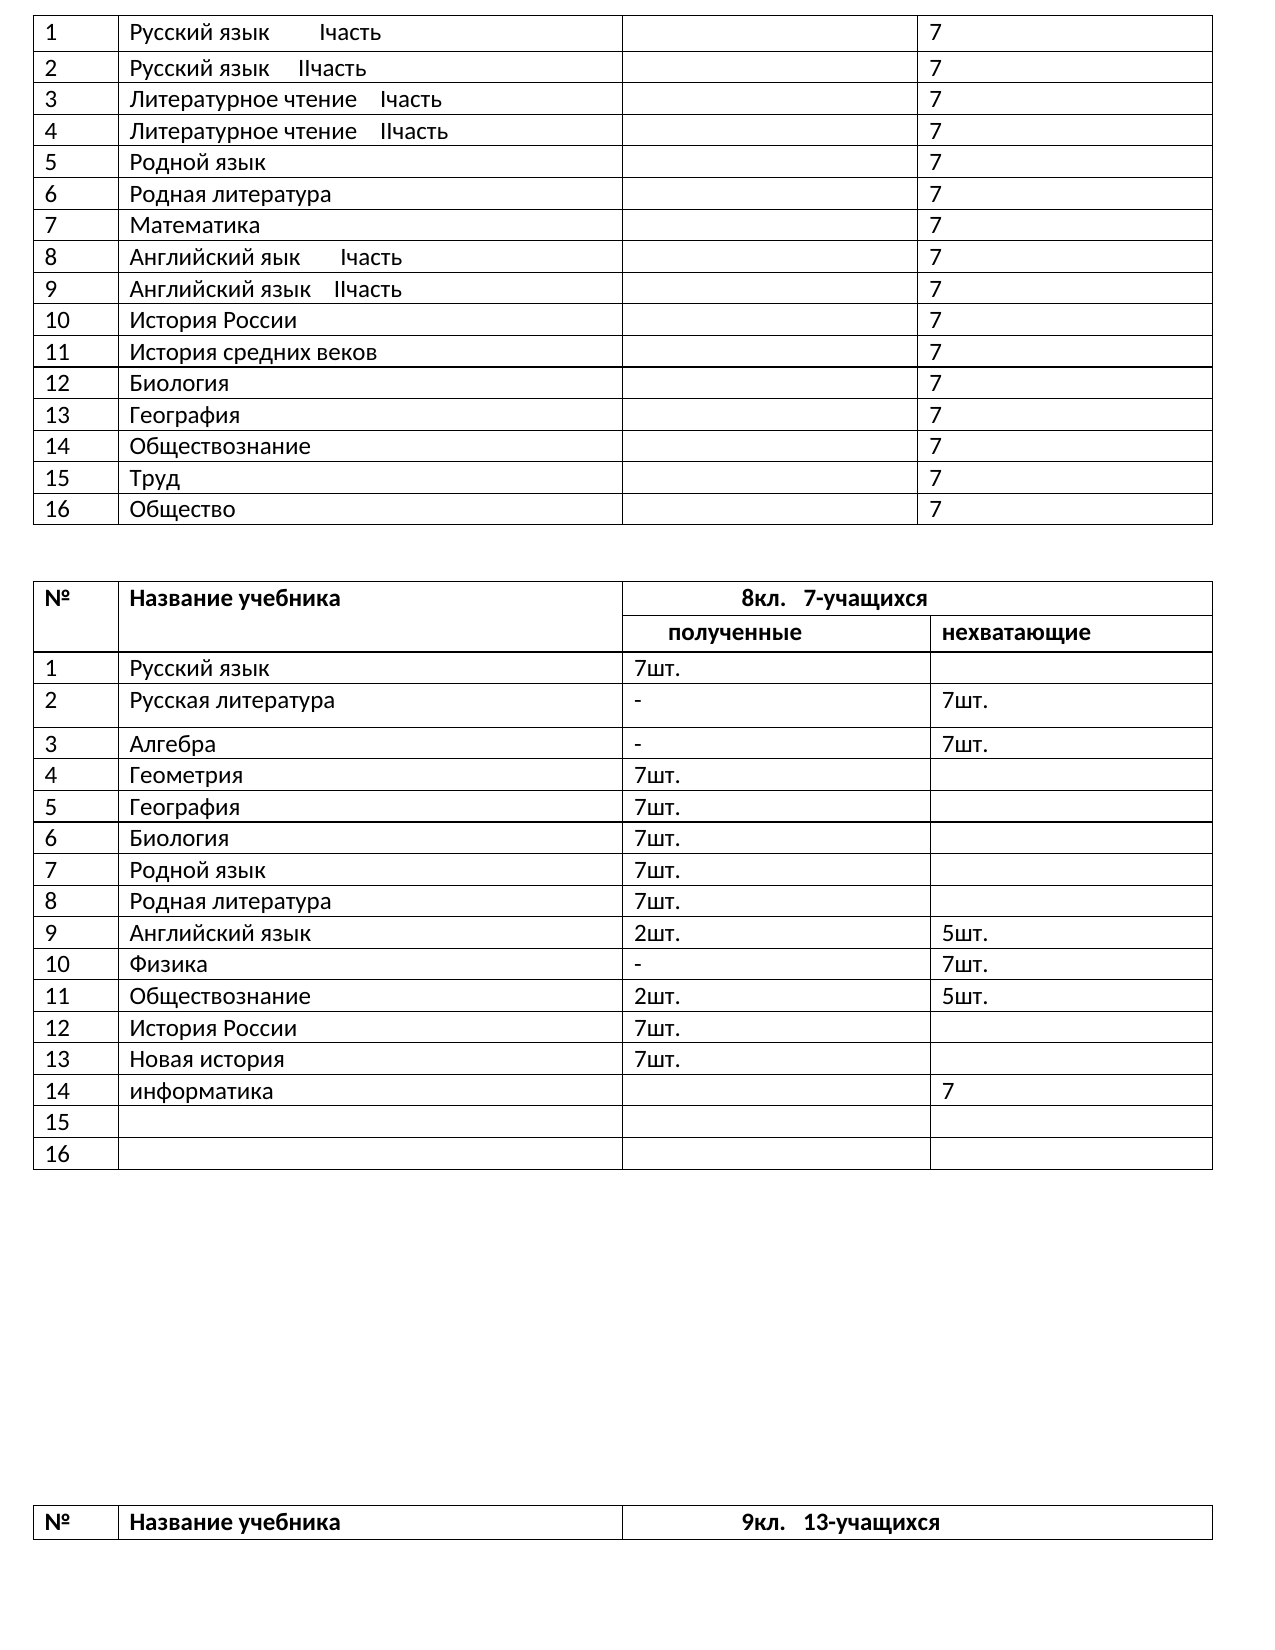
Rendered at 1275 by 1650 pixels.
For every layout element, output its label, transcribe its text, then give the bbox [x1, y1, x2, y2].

table_cell 14 [34, 431, 118, 461]
table_cell [119, 1138, 622, 1168]
table_cell [623, 146, 917, 177]
table_cell 7шт. [623, 886, 930, 916]
table_cell 5шт. [931, 917, 1212, 948]
table_cell 13 [34, 399, 118, 429]
table_cell Математика [119, 210, 622, 240]
table_cell 1 [34, 653, 118, 683]
table_header № [34, 1506, 118, 1539]
table_cell [623, 241, 917, 272]
table_cell 15 [34, 462, 118, 493]
table_cell 7 [918, 52, 1212, 82]
table_cell Литературное чтение IIчасть [119, 115, 622, 145]
table_cell 6 [34, 823, 118, 853]
table_cell - [623, 684, 930, 727]
table_cell [623, 1138, 930, 1168]
table_cell 10 [34, 304, 118, 335]
table_cell 7 [918, 494, 1212, 524]
table_cell 7 [918, 241, 1212, 272]
table_cell 7 [918, 273, 1212, 303]
table_cell [623, 462, 917, 493]
table_cell 16 [34, 1138, 118, 1168]
table_cell [931, 823, 1212, 853]
table_cell История России [119, 1012, 622, 1042]
table_cell 7шт. [931, 728, 1212, 758]
table_cell Родная литература [119, 886, 622, 916]
table_cell 8 [34, 241, 118, 272]
table_cell 15 [34, 1106, 118, 1137]
table_cell [623, 368, 917, 398]
table_cell 16 [34, 494, 118, 524]
table_cell [931, 886, 1212, 916]
table_cell [931, 1106, 1212, 1137]
table_cell 4 [34, 115, 118, 145]
table_cell Родная литература [119, 178, 622, 208]
table_cell [931, 791, 1212, 821]
table_cell Английский язык IIчасть [119, 273, 622, 303]
table_header 9кл. 13-учащихся [623, 1506, 1212, 1539]
table_cell 7шт. [931, 949, 1212, 979]
table_cell 1 [34, 16, 118, 51]
table_cell 7шт. [623, 823, 930, 853]
table_cell 10 [34, 949, 118, 979]
table_cell [931, 854, 1212, 884]
table_cell 9 [34, 917, 118, 948]
table_cell 5 [34, 791, 118, 821]
table_cell Русский язык Iчасть [119, 16, 622, 51]
table_cell [623, 1106, 930, 1137]
table_cell 7шт. [623, 854, 930, 884]
table_cell Алгебра [119, 728, 622, 758]
table_cell 2 [34, 684, 118, 727]
table_cell Геометрия [119, 759, 622, 790]
table_cell Родной язык [119, 146, 622, 177]
table_cell [931, 1043, 1212, 1074]
table_cell 2 [34, 52, 118, 82]
table_cell 7 [918, 146, 1212, 177]
table_cell [623, 52, 917, 82]
table_cell 9 [34, 273, 118, 303]
table_cell Русский язык [119, 653, 622, 683]
table_cell 7 [918, 368, 1212, 398]
table_cell 7шт. [623, 791, 930, 821]
table_cell 7 [918, 210, 1212, 240]
table_cell 7 [918, 178, 1212, 208]
table_cell информатика [119, 1075, 622, 1105]
table_cell 5 [34, 146, 118, 177]
table_cell 2шт. [623, 980, 930, 1011]
table_cell - [623, 949, 930, 979]
table_cell 2шт. [623, 917, 930, 948]
table_cell 4 [34, 759, 118, 790]
table_cell Обществознание [119, 431, 622, 461]
table_cell 7 [918, 304, 1212, 335]
table_cell 7шт. [623, 1043, 930, 1074]
table_cell [623, 304, 917, 335]
table_cell [623, 16, 917, 51]
table_cell Физика [119, 949, 622, 979]
table_cell [623, 210, 917, 240]
table_cell Биология [119, 368, 622, 398]
table_cell 12 [34, 1012, 118, 1042]
table_header Название учебника [119, 1506, 622, 1539]
table_cell 7 [34, 210, 118, 240]
table_cell [623, 83, 917, 114]
table_cell - [623, 728, 930, 758]
table_cell [623, 178, 917, 208]
table_cell 7шт. [931, 684, 1212, 727]
table_cell [623, 399, 917, 429]
table_cell 5шт. [931, 980, 1212, 1011]
table_cell 8 [34, 886, 118, 916]
table_cell [931, 759, 1212, 790]
table_cell 11 [34, 980, 118, 1011]
table_cell 12 [34, 368, 118, 398]
table_cell Родной язык [119, 854, 622, 884]
table_cell 7 [918, 115, 1212, 145]
table_cell [623, 115, 917, 145]
table_header № [34, 582, 118, 651]
table_cell 7 [918, 83, 1212, 114]
table_cell Биология [119, 823, 622, 853]
table_cell 7 [918, 16, 1212, 51]
table_cell [623, 336, 917, 366]
table_cell 7 [918, 336, 1212, 366]
table_cell 3 [34, 728, 118, 758]
table_cell [119, 1106, 622, 1137]
table_cell [931, 653, 1212, 683]
table_cell Английский язык [119, 917, 622, 948]
table_cell 7 [931, 1075, 1212, 1105]
table_cell 7 [34, 854, 118, 884]
table_cell География [119, 791, 622, 821]
table_cell 7шт. [623, 759, 930, 790]
table_cell Обществознание [119, 980, 622, 1011]
table_cell [931, 1138, 1212, 1168]
table_cell Новая история [119, 1043, 622, 1074]
table_cell полученные [623, 616, 930, 651]
table_cell Русский язык IIчасть [119, 52, 622, 82]
table_cell Русская литература [119, 684, 622, 727]
table_cell [623, 431, 917, 461]
table_cell 3 [34, 83, 118, 114]
table_cell История России [119, 304, 622, 335]
table_cell 7шт. [623, 653, 930, 683]
table_header Название учебника [119, 582, 622, 651]
table_cell [623, 273, 917, 303]
table_cell Литературное чтение Iчасть [119, 83, 622, 114]
table_cell [623, 1075, 930, 1105]
table_cell Английский яык Iчасть [119, 241, 622, 272]
table_cell 7 [918, 462, 1212, 493]
table_cell 6 [34, 178, 118, 208]
table_cell Труд [119, 462, 622, 493]
table_cell Общество [119, 494, 622, 524]
table_cell История средних веков [119, 336, 622, 366]
table_cell 7шт. [623, 1012, 930, 1042]
table_cell нехватающие [931, 616, 1212, 651]
table_cell 13 [34, 1043, 118, 1074]
table_header 8кл. 7-учащихся [623, 582, 1212, 615]
table_cell [931, 1012, 1212, 1042]
table_cell География [119, 399, 622, 429]
table_cell 14 [34, 1075, 118, 1105]
table_cell 7 [918, 431, 1212, 461]
table_cell 11 [34, 336, 118, 366]
table_cell 7 [918, 399, 1212, 429]
table_cell [623, 494, 917, 524]
